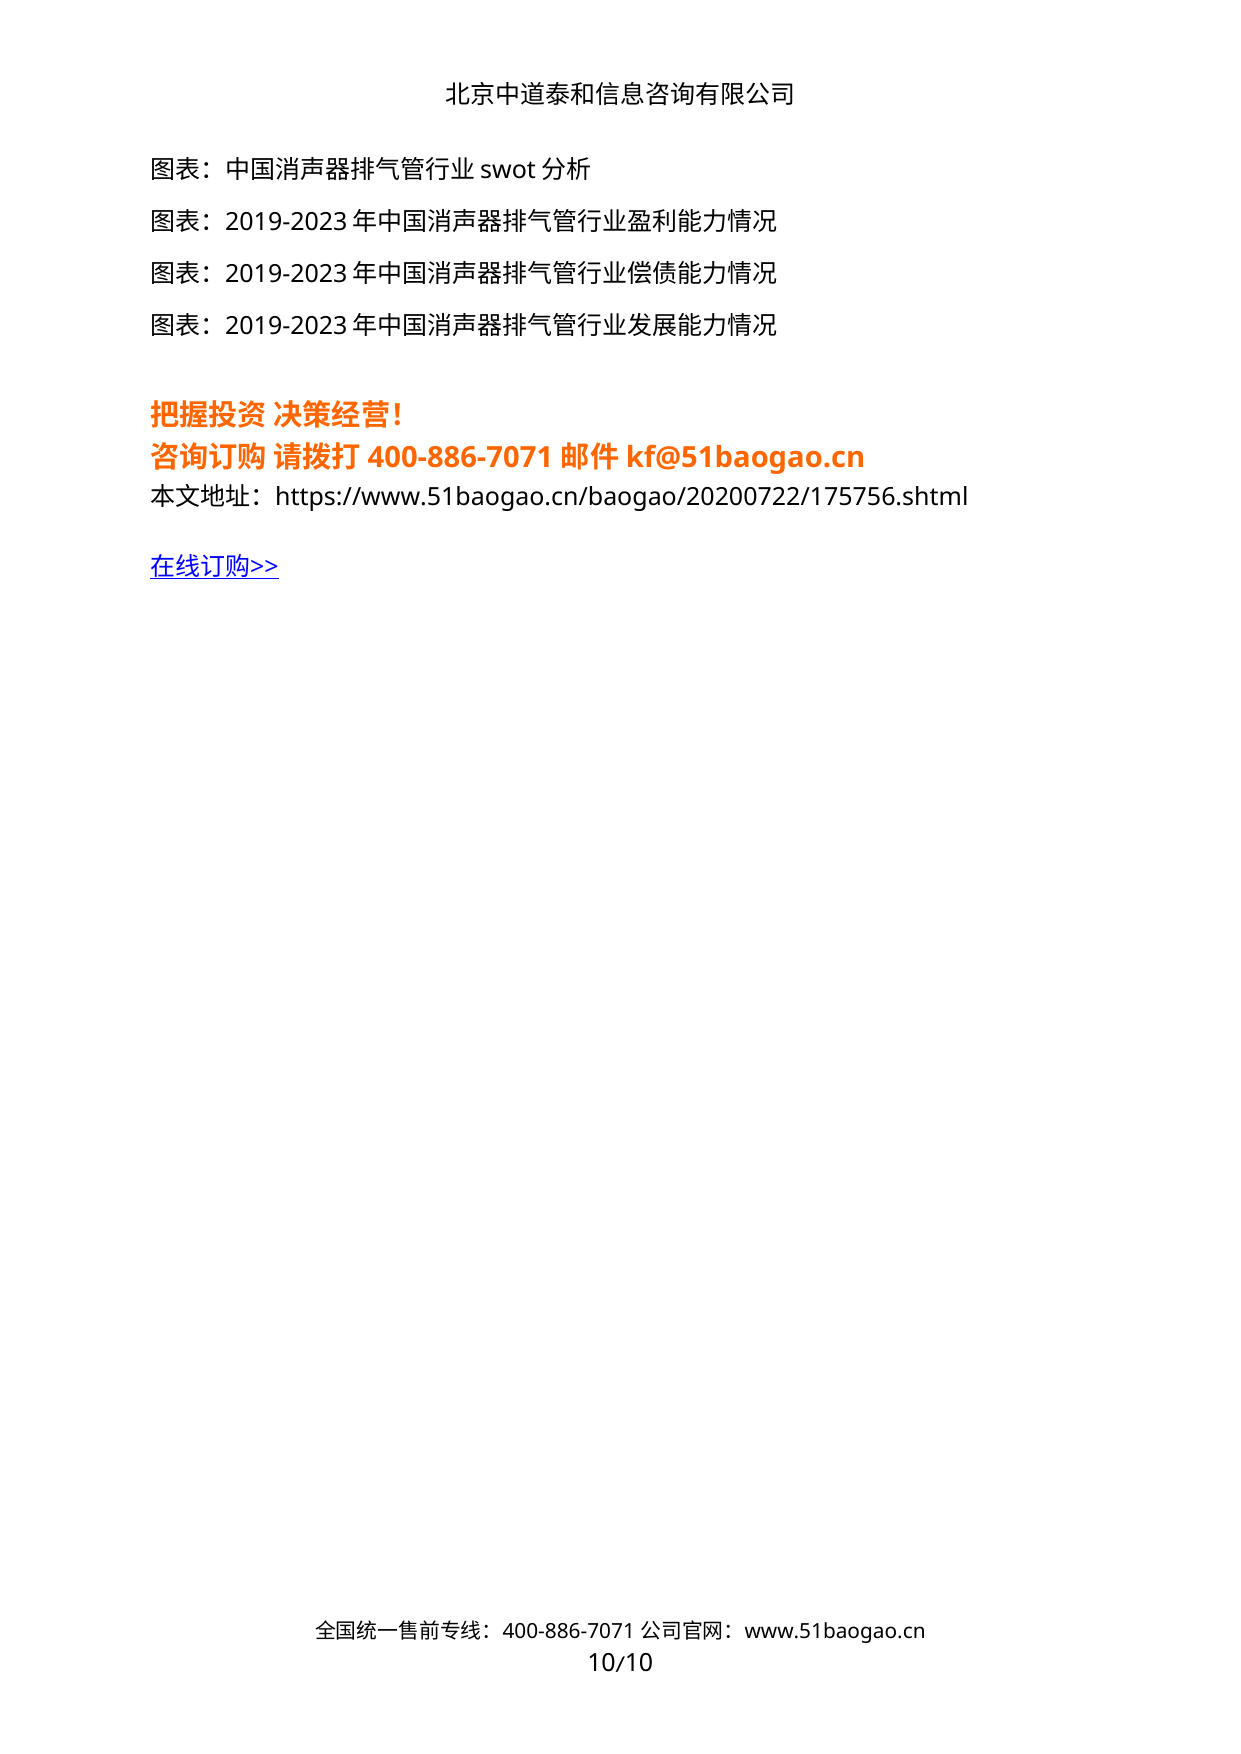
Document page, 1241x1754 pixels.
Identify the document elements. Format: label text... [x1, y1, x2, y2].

text 在线订购>> [150, 512, 1090, 583]
text 图表：2019-2023年中国消声器排气管行业偿债能力情况 [150, 254, 1090, 290]
text 图表：中国消声器排气管行业swot分析 [150, 150, 1090, 186]
text 图表：2019-2023年中国消声器排气管行业盈利能力情况 [150, 202, 1090, 238]
text 把握投资 决策经营！咨询订购 请拨打 400-886-7071 邮件 kf@51baogao.cn本文地址：https://www.51baogao.cn/baogao/20200722/175756.shtml [150, 357, 1090, 512]
text 图表：2019-2023年中国消声器排气管行业发展能力情况 [150, 306, 1090, 342]
